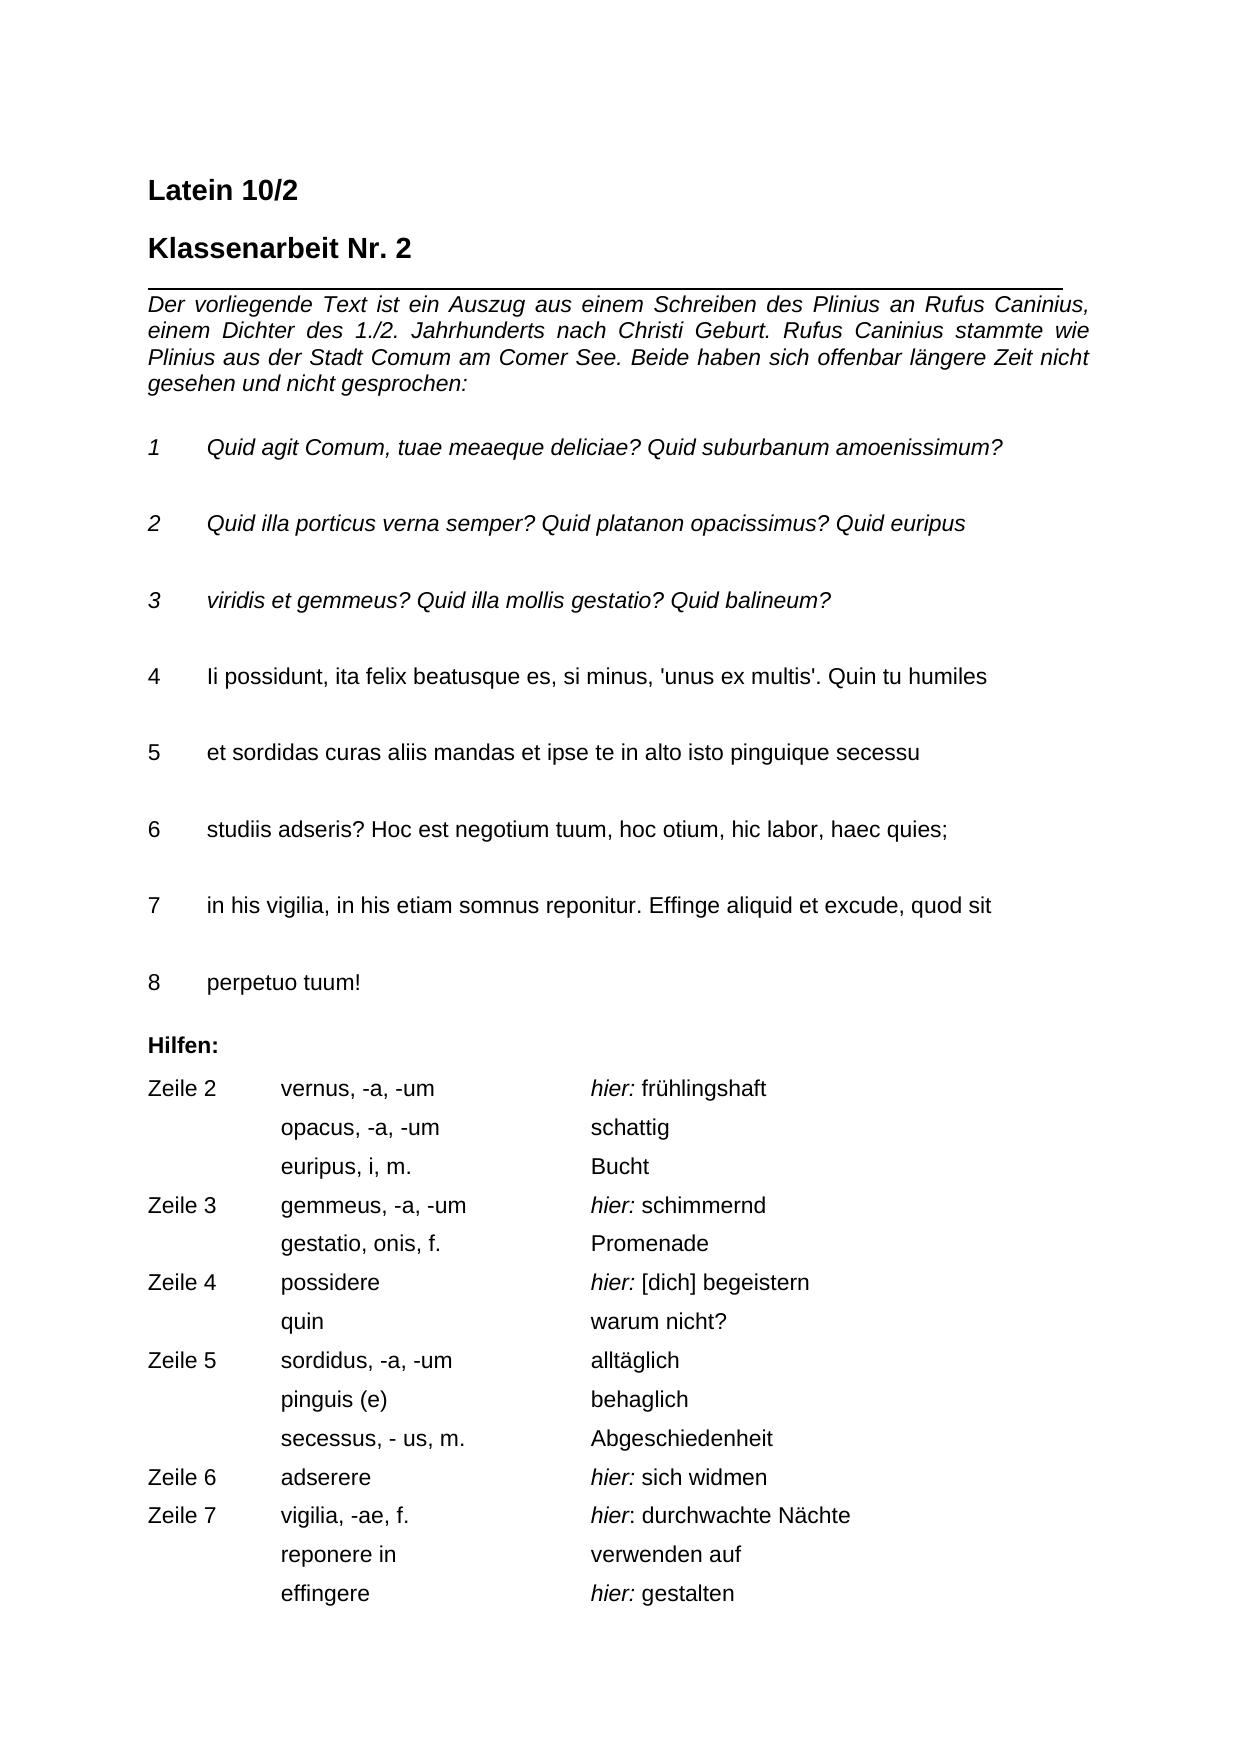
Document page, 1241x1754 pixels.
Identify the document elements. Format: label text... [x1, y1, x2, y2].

text secessus, - us, m. Abgeschiedenheit [148, 1425, 1093, 1451]
text 5 et sordidas curas aliis mandas et ipse te in alto isto pinguique secessu [148, 739, 1093, 766]
text effingere hier: gestalten [148, 1580, 1093, 1606]
text Zeile 3 gemmeus, -a, -um hier: schimmernd [148, 1192, 1093, 1218]
text quin warum nicht? [148, 1308, 1093, 1334]
text pinguis (e) behaglich [148, 1386, 1093, 1412]
text Zeile 5 sordidus, -a, -um alltäglich [148, 1347, 1093, 1373]
text reponere in verwenden auf [148, 1541, 1093, 1568]
text 7 in his vigilia, in his etiam somnus reponitur. Effinge aliquid et excude, quod sit [148, 892, 1093, 918]
text Zeile 7 vigilia, -ae, f. hier: durchwachte Nächte [148, 1502, 1093, 1529]
text Zeile 6 adserere hier: sich widmen [148, 1463, 1093, 1490]
text gestatio, onis, f. Promenade [148, 1230, 1093, 1257]
text 2 Quid illa porticus verna semper? Quid platanon opacissimus? Quid euripus [148, 510, 1093, 537]
text 1 Quid agit Comum, tuae meaeque deliciae? Quid suburbanum amoenissimum? [148, 434, 1093, 460]
text 4 Ii possidunt, ita felix beatusque es, si minus, 'unus ex multis'. Quin tu humiles [148, 663, 1093, 689]
text Zeile 4 possidere hier: [dich] begeistern [148, 1269, 1093, 1296]
text 6 studiis adseris? Hoc est negotium tuum, hoc otium, hic labor, haec quies; [148, 816, 1093, 842]
text euripus, i, m. Bucht [148, 1153, 1093, 1179]
text Der vorliegende Text ist ein Auszug aus einem Schreiben des Plinius an Rufus Caninius, einem Dichter des 1./2. Jahrhunderts nach Christi Geburt. Rufus Caninius stammte wie Plinius aus der Stadt Comum am Comer See. Beide haben sich offenbar längere Zeit nicht gesehen und nicht gesprochen: [148, 291, 1093, 396]
text Zeile 2 vernus, -a, -um hier: frühlingshaft [148, 1075, 1093, 1101]
text Latein 10/2 [148, 173, 1093, 206]
text Klassenarbeit Nr. 2 [148, 231, 1093, 265]
text opacus, -a, -um schattig [148, 1114, 1093, 1140]
text 3 viridis et gemmeus? Quid illa mollis gestatio? Quid balineum? [148, 587, 1093, 613]
text 8 perpetuo tuum! [148, 968, 1093, 995]
text Hilfen: [148, 1032, 1093, 1059]
